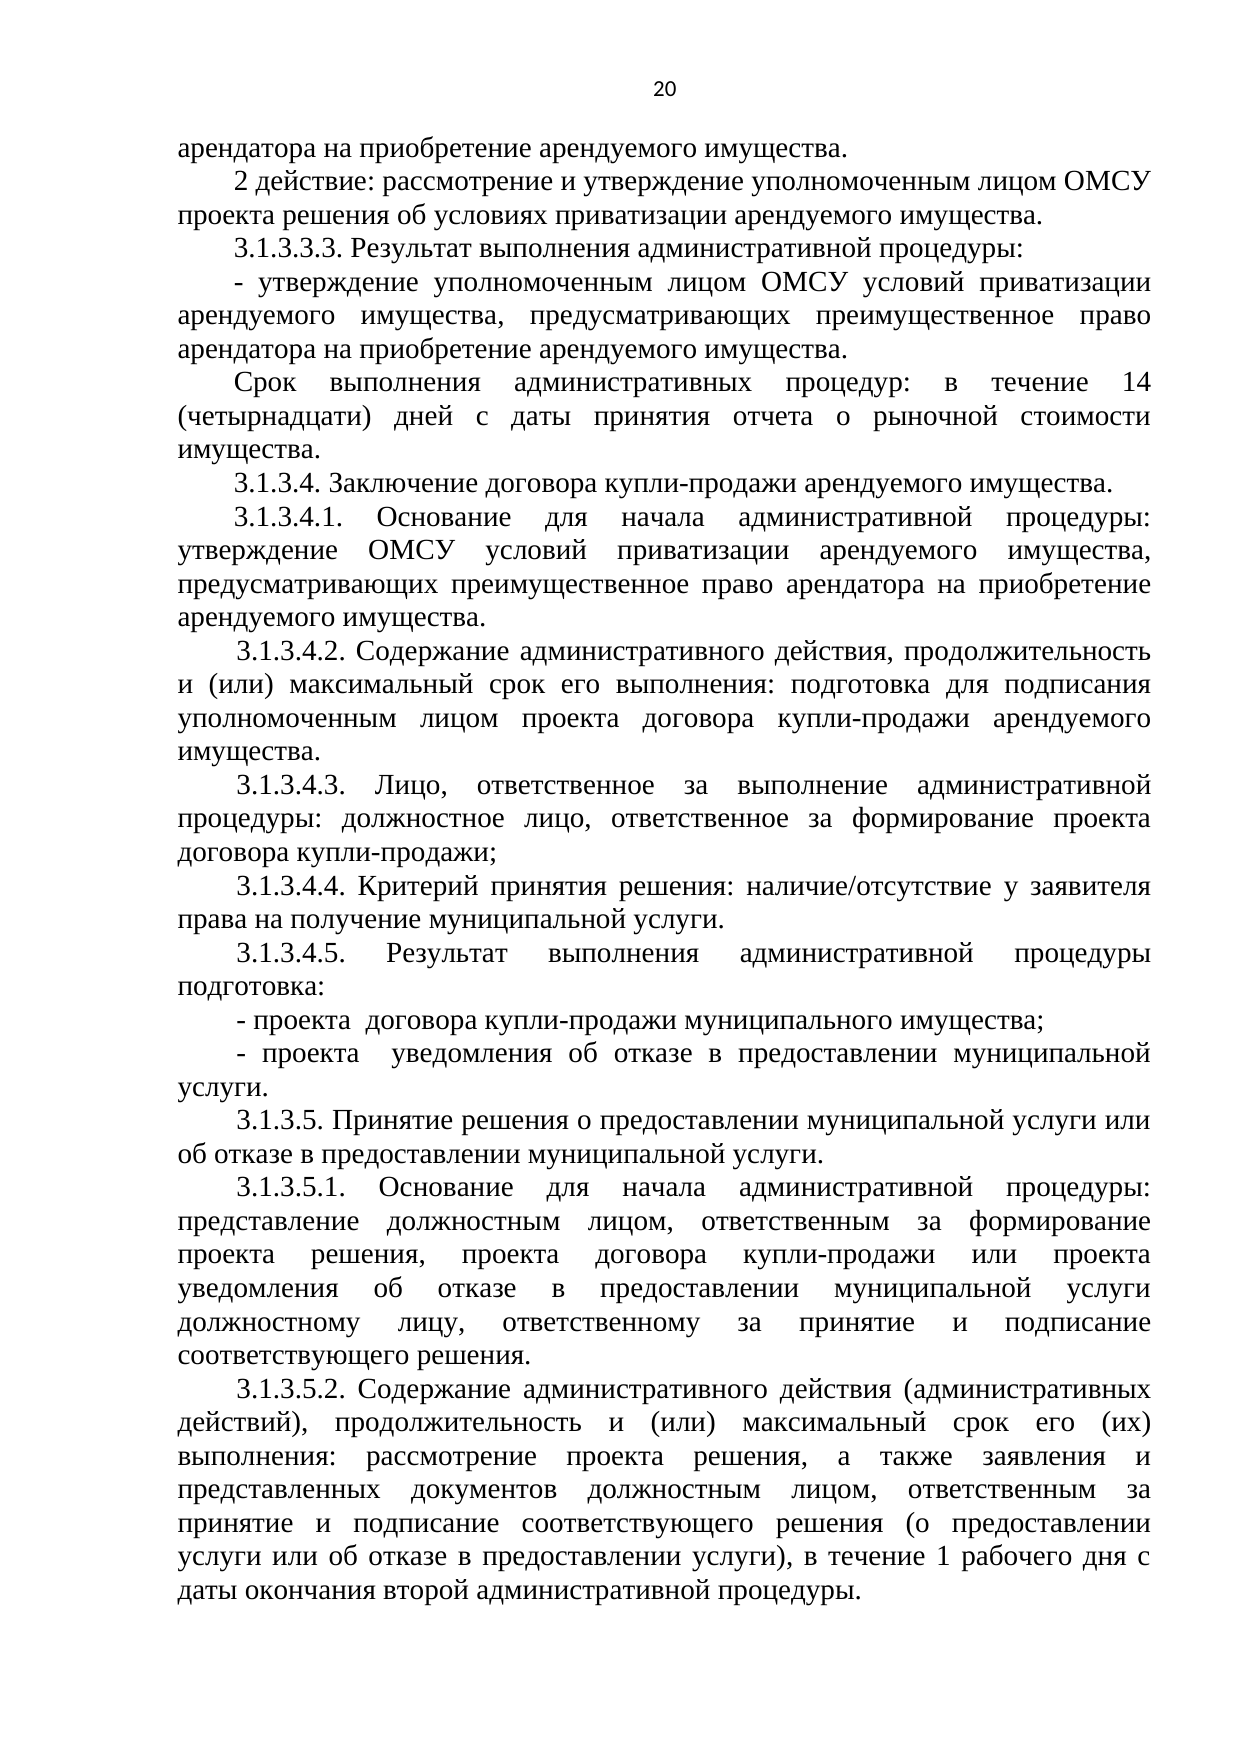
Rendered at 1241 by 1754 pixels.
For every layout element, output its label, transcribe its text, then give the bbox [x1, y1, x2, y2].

text - проекта уведомления об отказе в предоставлении муниципальной услуги. [177, 1035, 1152, 1102]
text - проекта договора купли-продажи муниципального имущества; [177, 1002, 1152, 1035]
text 3.1.3.5.2. Содержание административного действия (административных действий), продолжительность и (или) максимальный срок его (их) выполнения: рассмотрение проекта решения, а также заявления и представленных документов должностным лицом, ответственным за принятие и подписание соответствующего решения (о предоставлении услуги или об отказе в предоставлении услуги), в течение 1 рабочего дня с даты окончания второй административной процедуры. [177, 1371, 1152, 1606]
text 3.1.3.4.1. Основание для начала административной процедуры: утверждение ОМСУ условий приватизации арендуемого имущества, предусматривающих преимущественное право арендатора на приобретение арендуемого имущества. [177, 499, 1152, 633]
text Срок выполнения административных процедур: в течение 14 (четырнадцати) дней с даты принятия отчета о рыночной стоимости имущества. [177, 364, 1152, 465]
text 3.1.3.5. Принятие решения о предоставлении муниципальной услуги или об отказе в предоставлении муниципальной услуги. [177, 1102, 1152, 1169]
text 3.1.3.4. Заключение договора купли-продажи арендуемого имущества. [177, 465, 1152, 499]
text 3.1.3.5.1. Основание для начала административной процедуры: представление должностным лицом, ответственным за формирование проекта решения, проекта договора купли-продажи или проекта уведомления об отказе в предоставлении муниципальной услуги должностному лицу, ответственному за принятие и подписание соответствующего решения. [177, 1169, 1152, 1371]
text - утверждение уполномоченным лицом ОМСУ условий приватизации арендуемого имущества, предусматривающих преимущественное право арендатора на приобретение арендуемого имущества. [177, 264, 1152, 364]
text 3.1.3.4.3. Лицо, ответственное за выполнение административной процедуры: должностное лицо, ответственное за формирование проекта договора купли-продажи; [177, 767, 1152, 868]
text 3.1.3.4.5. Результат выполнения административной процедуры подготовка: [177, 935, 1152, 1002]
text 3.1.3.4.4. Критерий принятия решения: наличие/отсутствие у заявителя права на получение муниципальной услуги. [177, 868, 1152, 935]
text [177, 130, 1152, 163]
text 2 действие: рассмотрение и утверждение уполномоченным лицом ОМСУ проекта решения об условиях приватизации арендуемого имущества. [177, 163, 1152, 230]
text 3.1.3.3.3. Результат выполнения административной процедуры: [177, 230, 1152, 264]
text 3.1.3.4.2. Содержание административного действия, продолжительность и (или) максимальный срок его выполнения: подготовка для подписания уполномоченным лицом проекта договора купли-продажи арендуемого имущества. [177, 633, 1152, 767]
